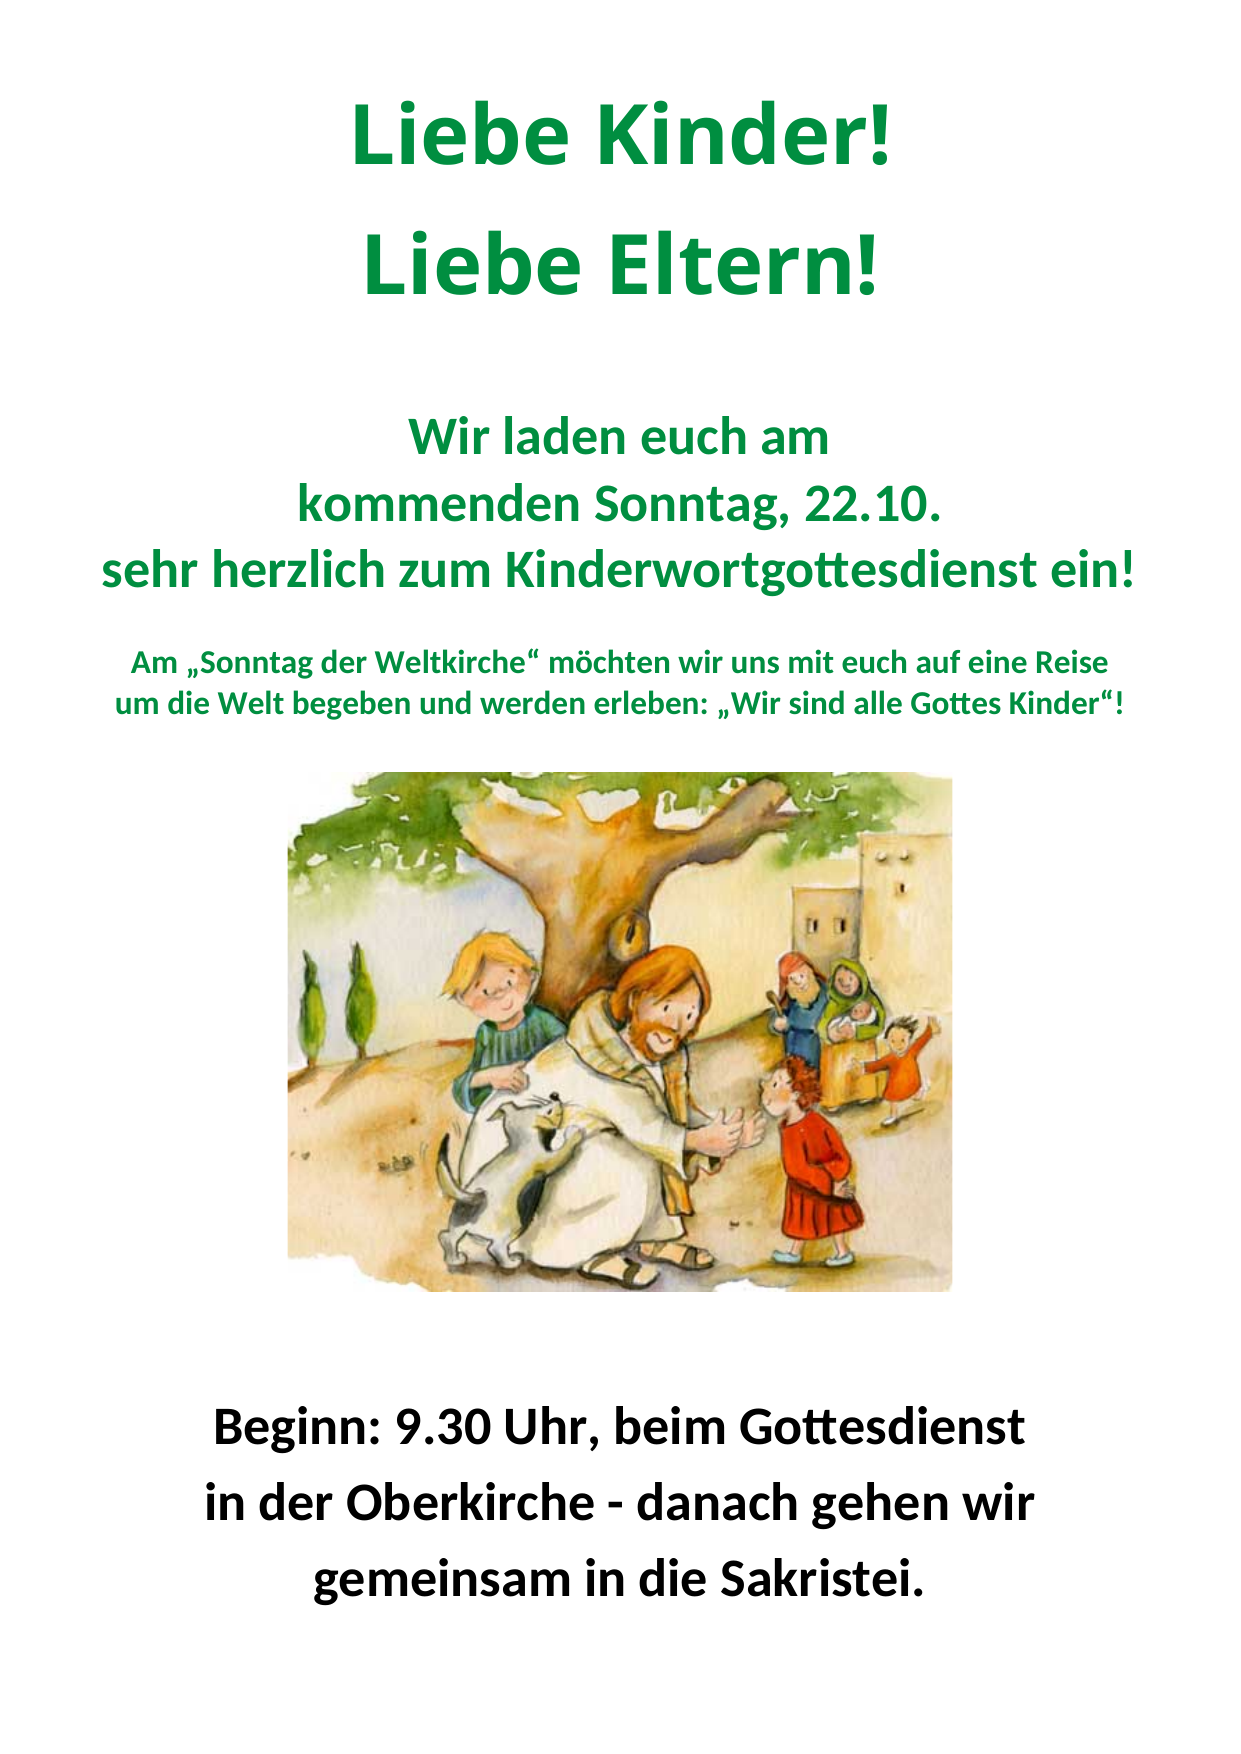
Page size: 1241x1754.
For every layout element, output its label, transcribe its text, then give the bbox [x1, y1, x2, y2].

text um die Welt begeben und werden erleben: „Wir sind alle Gottes Kinder“! [75, 682, 1165, 723]
text in der Oberkirche - danach gehen wir gemeinsam in die Sakristei. [75, 1468, 1165, 1610]
text Beginn: 9.30 Uhr, beim Gottesdienst [75, 1392, 1165, 1458]
text sehr herzlich zum Kinderwortgottesdienst ein! [75, 534, 1165, 601]
text Liebe Kinder! [75, 75, 1165, 188]
picture [287, 772, 953, 1292]
text Liebe Eltern! [75, 206, 1165, 319]
text kommenden Sonntag, 22.10. [75, 468, 1165, 534]
text Am „Sonntag der Weltkirche“ möchten wir uns mit euch auf eine Reise [75, 641, 1165, 682]
text Wir laden euch am [75, 402, 1165, 468]
